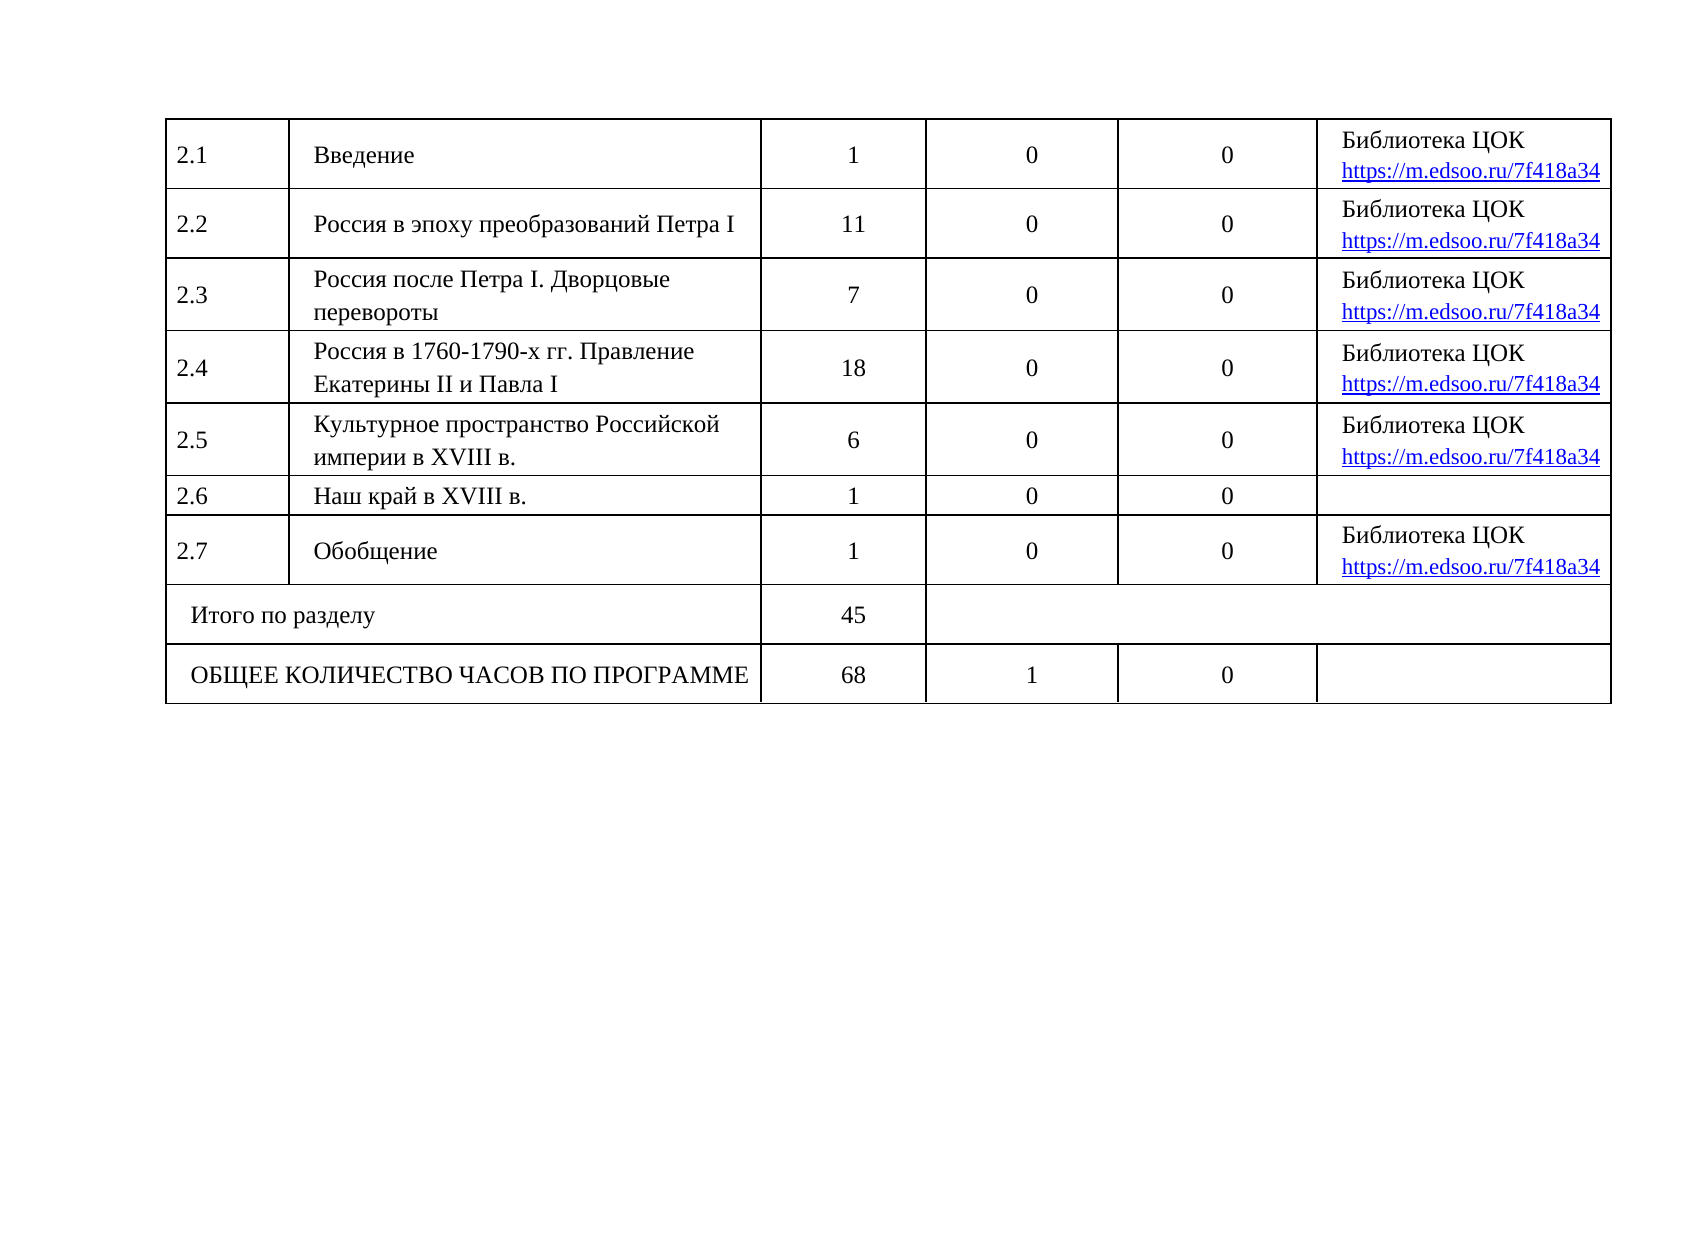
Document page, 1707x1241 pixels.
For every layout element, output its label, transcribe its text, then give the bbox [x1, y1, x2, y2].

table_cell 0 [1119, 645, 1316, 702]
table_cell Библиотека ЦОК https://m.edsoo.ru/7f418a34 [1318, 259, 1610, 330]
table_cell Россия после Петра I. Дворцовые перевороты [290, 259, 760, 330]
table_cell 0 [927, 259, 1117, 330]
table_cell 0 [1119, 516, 1316, 583]
table_cell 1 [927, 645, 1117, 702]
table_cell 6 [762, 404, 925, 474]
table_cell 1 [762, 476, 925, 514]
table_cell Библиотека ЦОК https://m.edsoo.ru/7f418a34 [1318, 331, 1610, 402]
table_cell 0 [1119, 331, 1316, 402]
table_cell 0 [927, 120, 1117, 188]
table_cell Итого по разделу [167, 585, 760, 643]
table_cell 18 [762, 331, 925, 402]
table_cell 2.7 [167, 516, 288, 583]
table_cell [927, 585, 1610, 643]
table_cell 11 [762, 189, 925, 257]
table_cell Россия в эпоху преобразований Петра I [290, 189, 760, 257]
table_cell 0 [927, 404, 1117, 474]
table_cell Обобщение [290, 516, 760, 583]
table_cell 1 [762, 120, 925, 188]
table_cell 0 [1119, 259, 1316, 330]
table_cell 0 [1119, 120, 1316, 188]
table_cell 2.6 [167, 476, 288, 514]
table_cell 2.5 [167, 404, 288, 474]
table_cell 0 [927, 189, 1117, 257]
table_cell 0 [927, 476, 1117, 514]
table_cell Библиотека ЦОК https://m.edsoo.ru/7f418a34 [1318, 120, 1610, 188]
table_cell [1318, 645, 1610, 702]
table_cell 0 [1119, 476, 1316, 514]
table_cell [1318, 476, 1610, 514]
table_cell Культурное пространство Российской империи в XVIII в. [290, 404, 760, 474]
table_cell 2.2 [167, 189, 288, 257]
table_cell 0 [1119, 404, 1316, 474]
table_cell 0 [927, 516, 1117, 583]
table_cell Библиотека ЦОК https://m.edsoo.ru/7f418a34 [1318, 516, 1610, 583]
table_cell 2.4 [167, 331, 288, 402]
table_cell Библиотека ЦОК https://m.edsoo.ru/7f418a34 [1318, 189, 1610, 257]
table_cell 7 [762, 259, 925, 330]
table_cell Библиотека ЦОК https://m.edsoo.ru/7f418a34 [1318, 404, 1610, 474]
table_cell Россия в 1760-1790-х гг. Правление Екатерины II и Павла I [290, 331, 760, 402]
table_cell 0 [927, 331, 1117, 402]
table_cell 0 [1119, 189, 1316, 257]
table_cell 45 [762, 585, 925, 643]
table_cell Введение [290, 120, 760, 188]
table_cell 2.3 [167, 259, 288, 330]
table_cell Наш край в XVIII в. [290, 476, 760, 514]
table_cell 1 [762, 516, 925, 583]
table_cell ОБЩЕЕ КОЛИЧЕСТВО ЧАСОВ ПО ПРОГРАММЕ [167, 645, 760, 702]
table_cell 68 [762, 645, 925, 702]
table_cell 2.1 [167, 120, 288, 188]
